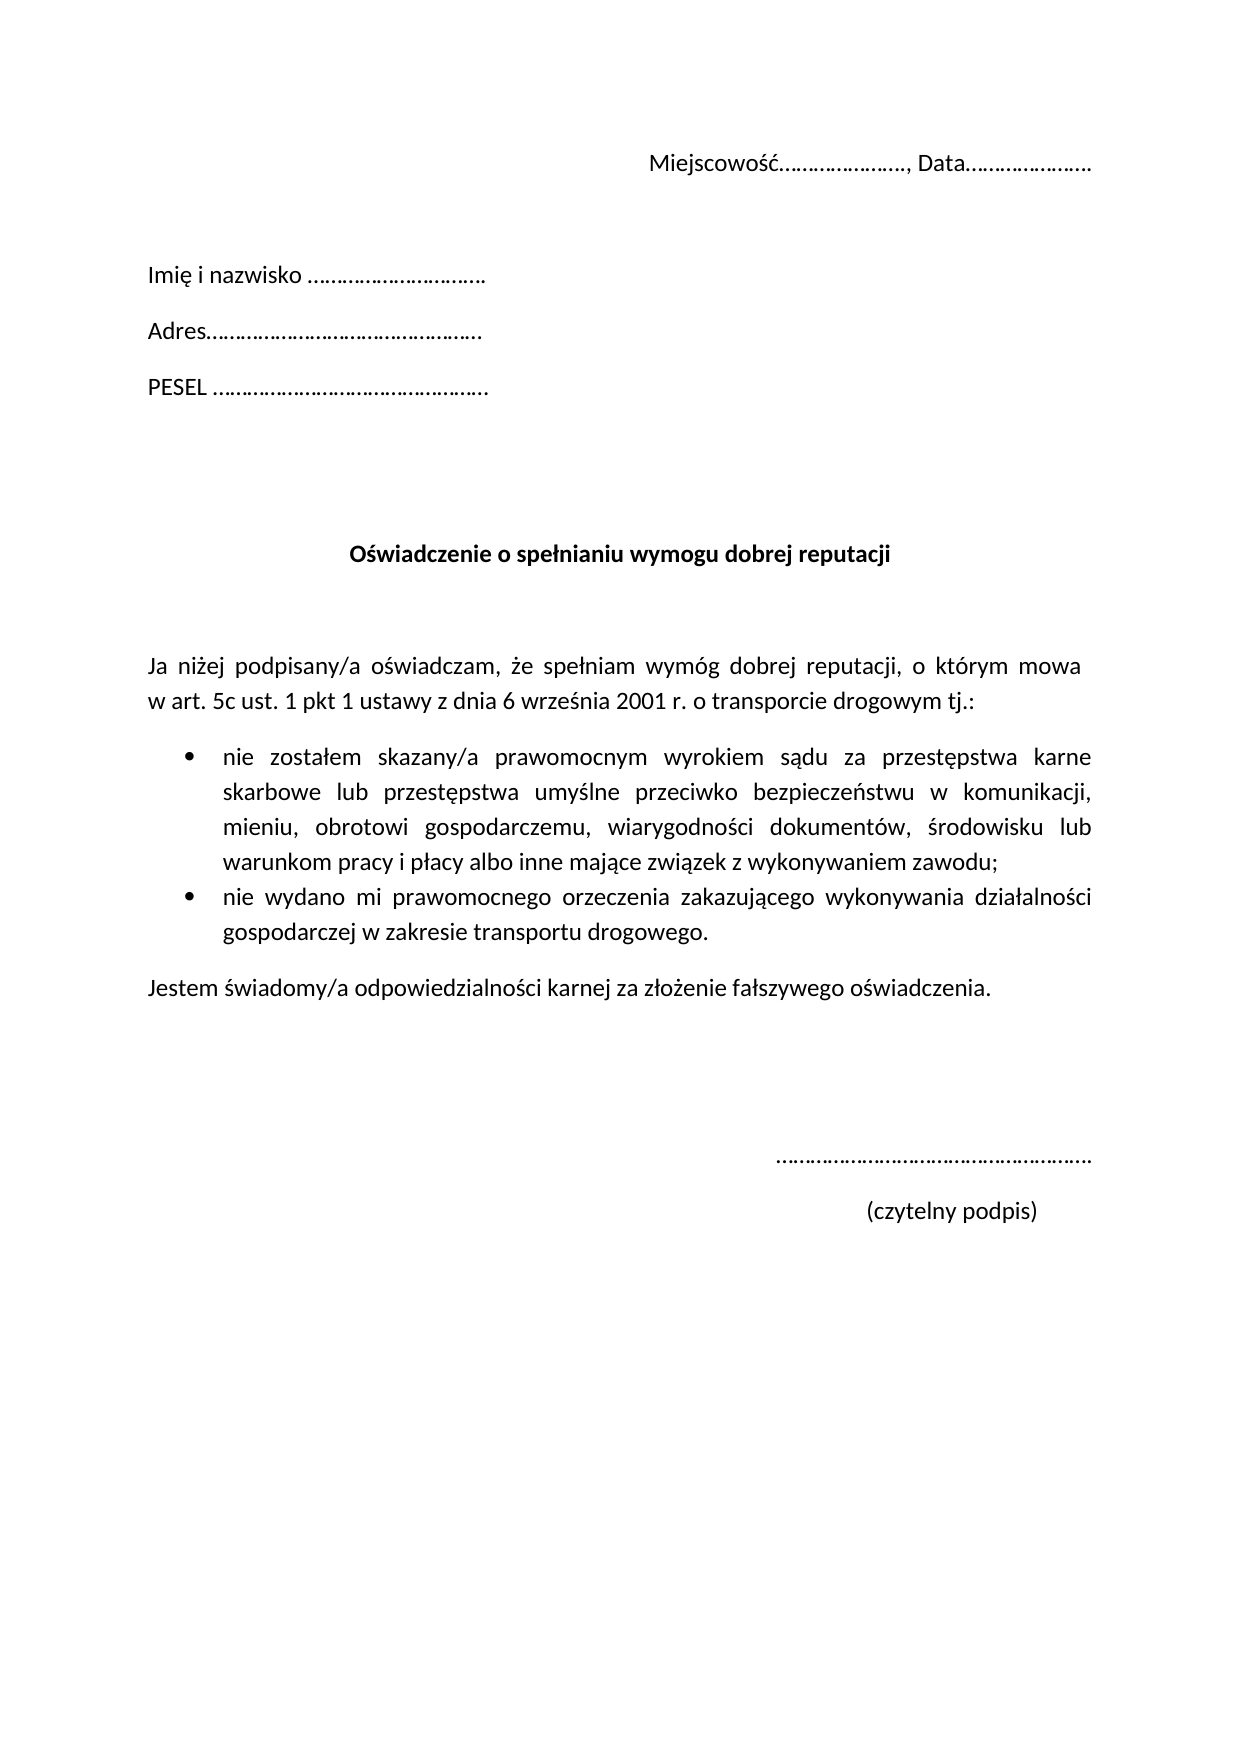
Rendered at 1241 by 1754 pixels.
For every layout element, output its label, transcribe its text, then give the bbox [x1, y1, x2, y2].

text ………………………………………………. [148, 1139, 1093, 1170]
text Jestem świadomy/a odpowiedzialności karnej za złożenie fałszywego oświadczenia. [148, 972, 1093, 1002]
list nie zostałem skazany/a prawomocnym wyrokiem sądu za przestępstwa karne skarbowe lub przestępstwa umyślne przeciwko bezpieczeństwu w komunikacji, mieniu, obrotowi gospodarczemu, wiarygodności dokumentów, środowisku lub warunkom pracy i płacy albo inne mające związek z wykonywaniem zawodu; [185, 741, 1093, 876]
text Oświadczenie o spełnianiu wymogu dobrej reputacji [148, 538, 1093, 569]
text PESEL ………………………………………… [148, 371, 1093, 401]
text Miejscowość…………………., Data…………………. [148, 148, 1093, 178]
text (czytelny podpis) [738, 1195, 1093, 1226]
text Ja niżej podpisany/a oświadczam, że spełniam wymóg dobrej reputacji, o którym mowa w art. 5c ust. 1 pkt 1 ustawy z dnia 6 września 2001 r. o transporcie drogowym tj.: [148, 650, 1093, 716]
list nie wydano mi prawomocnego orzeczenia zakazującego wykonywania działalności gospodarczej w zakresie transportu drogowego. [185, 881, 1093, 946]
text Adres………………………………………… [148, 315, 1093, 346]
text Imię i nazwisko …………………………. [148, 259, 1093, 290]
